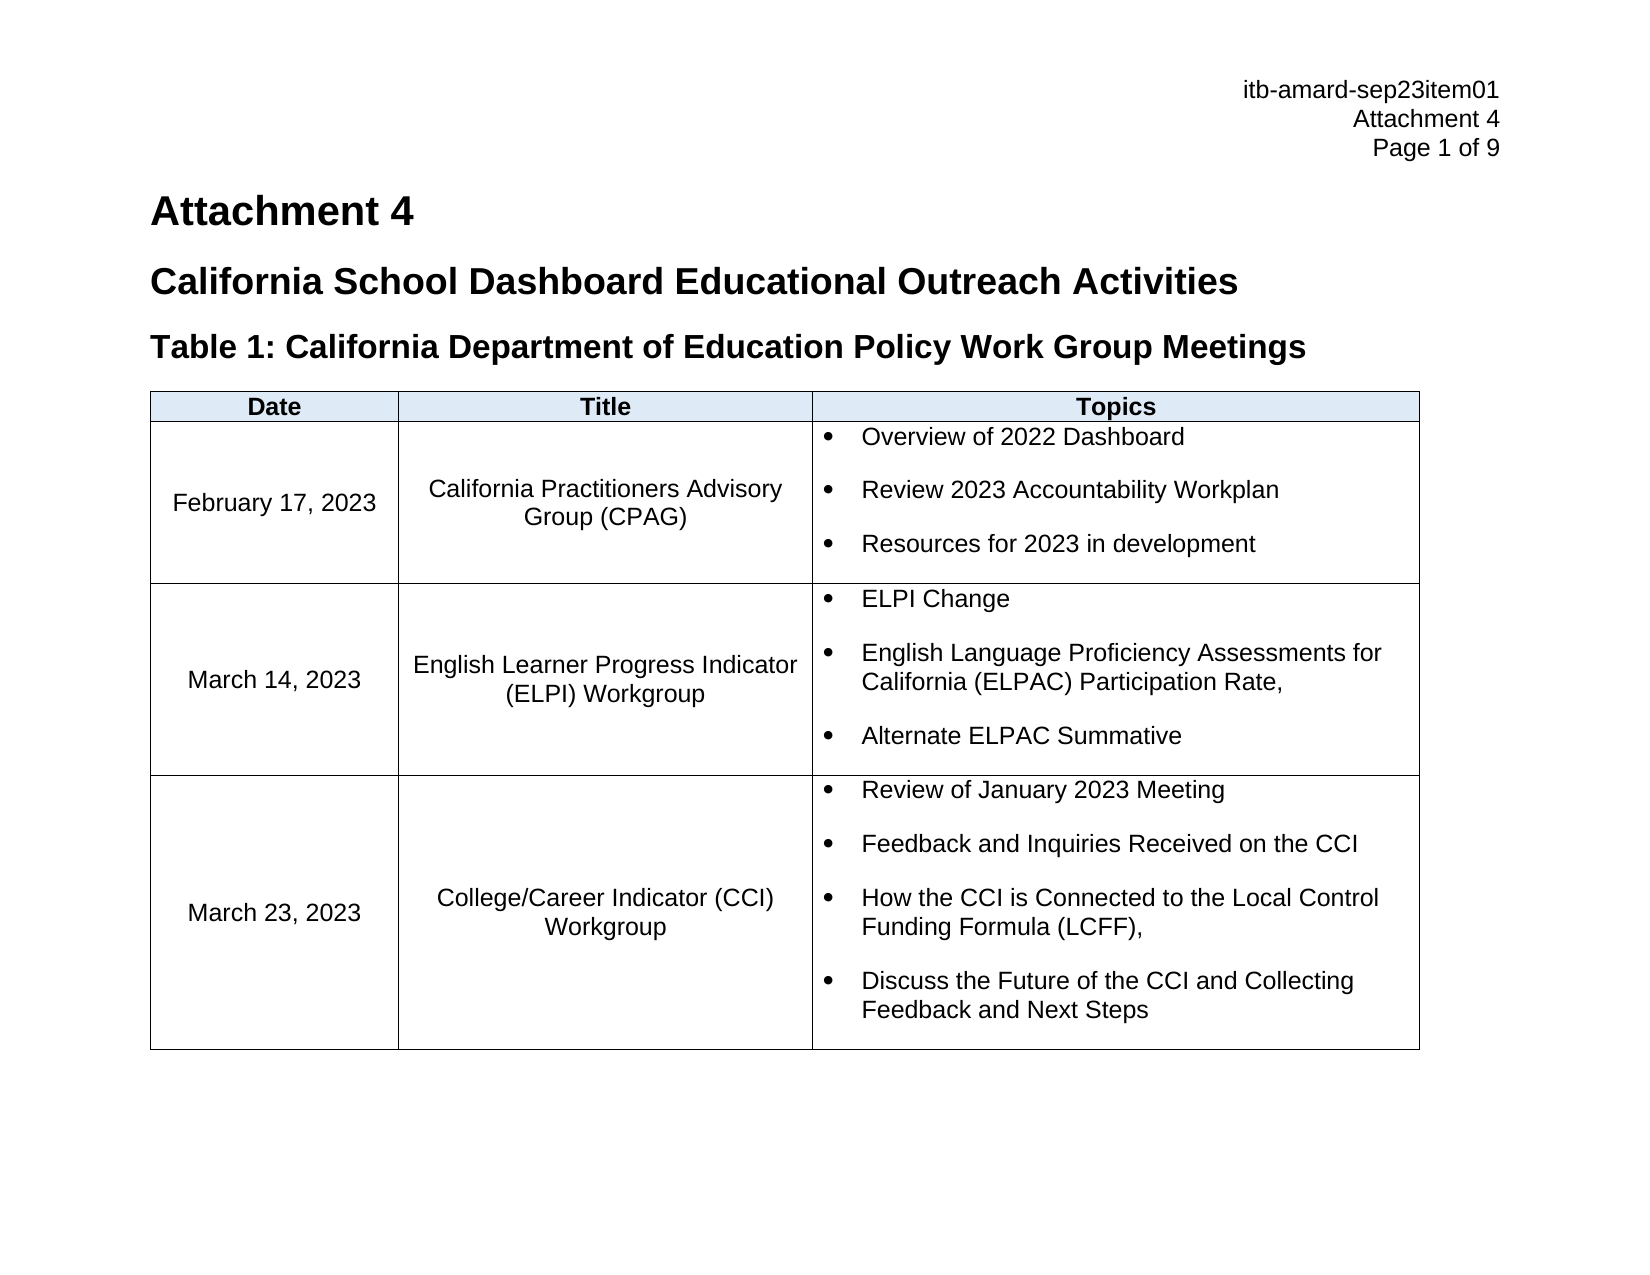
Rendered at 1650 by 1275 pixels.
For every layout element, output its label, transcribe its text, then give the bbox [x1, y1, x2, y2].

table_cell Review of January 2023 Meeting Feedback and Inquiries Received on the CCI How the CCI is Connected to the Local Control Funding Formula (LCFF), Discuss the Future of the CCI and Collecting Feedback and Next Steps [813, 776, 1419, 1048]
table_header Topics [813, 392, 1419, 421]
table_cell College/Career Indicator (CCI) Workgroup [399, 776, 812, 1048]
table_header Date [151, 392, 398, 421]
table_cell March 14, 2023 [151, 584, 398, 774]
table_header Title [399, 392, 812, 421]
subtitle California School Dashboard Educational Outreach Activities [150, 259, 1500, 302]
subtitle Attachment 4 [150, 186, 1500, 234]
table_cell ELPI Change English Language Proficiency Assessments for California (ELPAC) Participation Rate, Alternate ELPAC Summative [813, 584, 1419, 774]
table_cell English Learner Progress Indicator (ELPI) Workgroup [399, 584, 812, 774]
subtitle Table 1: California Department of Education Policy Work Group Meetings [150, 327, 1500, 366]
table_cell Overview of 2022 Dashboard Review 2023 Accountability Workplan Resources for 2023 in development [813, 422, 1419, 583]
table_cell California Practitioners Advisory Group (CPAG) [399, 422, 812, 583]
table_cell February 17, 2023 [151, 422, 398, 583]
table_cell March 23, 2023 [151, 776, 398, 1048]
